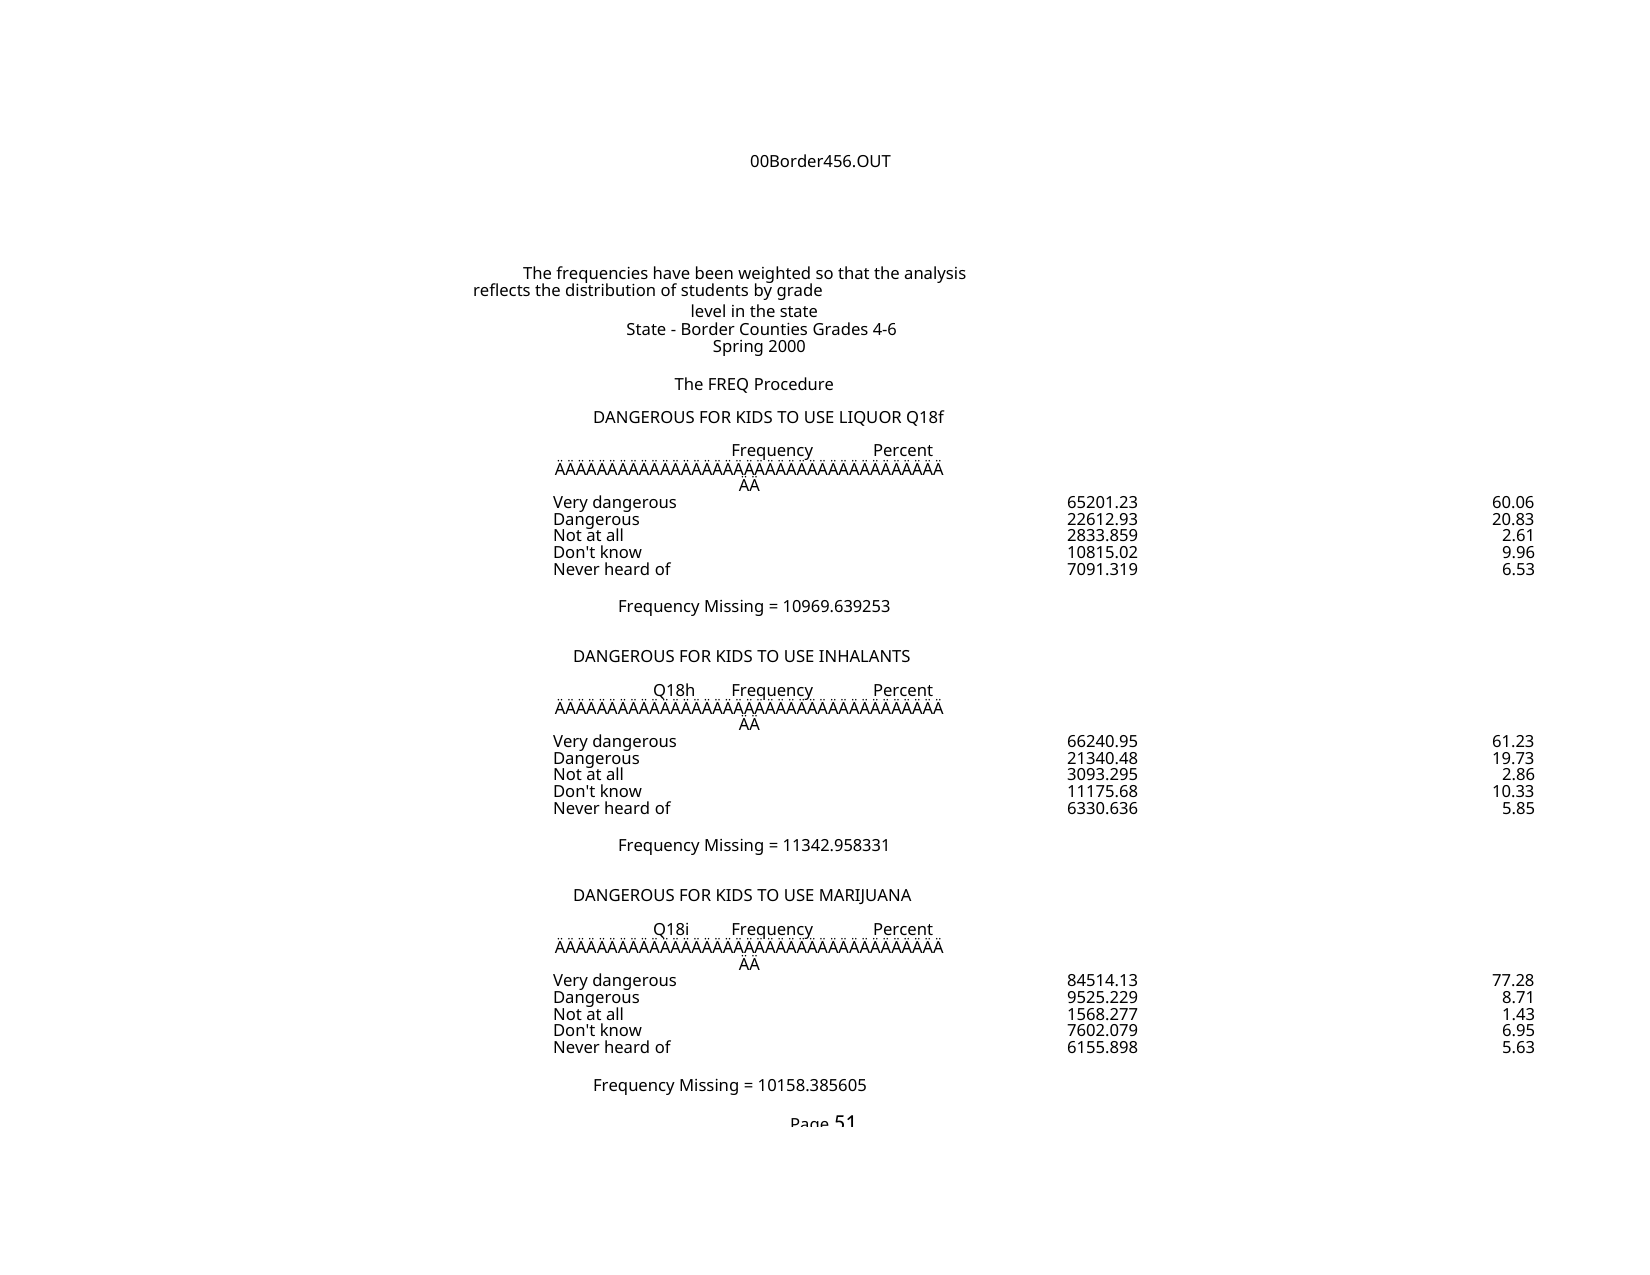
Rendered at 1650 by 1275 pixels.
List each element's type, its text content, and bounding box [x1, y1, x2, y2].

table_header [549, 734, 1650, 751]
text DANGEROUS FOR KIDS TO USE LIQUOR Q18f Frequency Percent [593, 395, 948, 462]
text ÄÄÄÄÄÄÄÄÄÄÄÄÄÄÄÄÄÄÄÄÄÄÄÄÄÄÄÄÄÄÄÄÄÄÄÄÄÄÄ [549, 940, 949, 973]
text Frequency Missing = 10969.639253 [589, 595, 918, 618]
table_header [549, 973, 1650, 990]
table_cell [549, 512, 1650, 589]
text Spring 2000 [700, 339, 818, 356]
text Frequency Missing = 11342.958331 [589, 834, 918, 857]
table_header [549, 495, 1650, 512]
text DANGEROUS FOR KIDS TO USE MARIJUANA Q18i Frequency Percent [573, 873, 948, 940]
text Frequency Missing = 10158.385605 [593, 1073, 1417, 1096]
text ÄÄÄÄÄÄÄÄÄÄÄÄÄÄÄÄÄÄÄÄÄÄÄÄÄÄÄÄÄÄÄÄÄÄÄÄÄÄÄ [549, 462, 949, 495]
text State - Border Counties Grades 4-6 [587, 322, 936, 339]
text DANGEROUS FOR KIDS TO USE INHALANTS Q18h Frequency Percent [573, 634, 948, 701]
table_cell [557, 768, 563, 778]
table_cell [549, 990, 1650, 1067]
text ÄÄÄÄÄÄÄÄÄÄÄÄÄÄÄÄÄÄÄÄÄÄÄÄÄÄÄÄÄÄÄÄÄÄÄÄÄÄÄ [549, 701, 949, 734]
text level in the state [659, 300, 848, 322]
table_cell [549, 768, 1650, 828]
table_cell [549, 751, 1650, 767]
text The frequencies have been weighted so that the analysis reflects the distribution of students by grade [473, 266, 1028, 299]
text The FREQ Procedure [659, 372, 848, 395]
